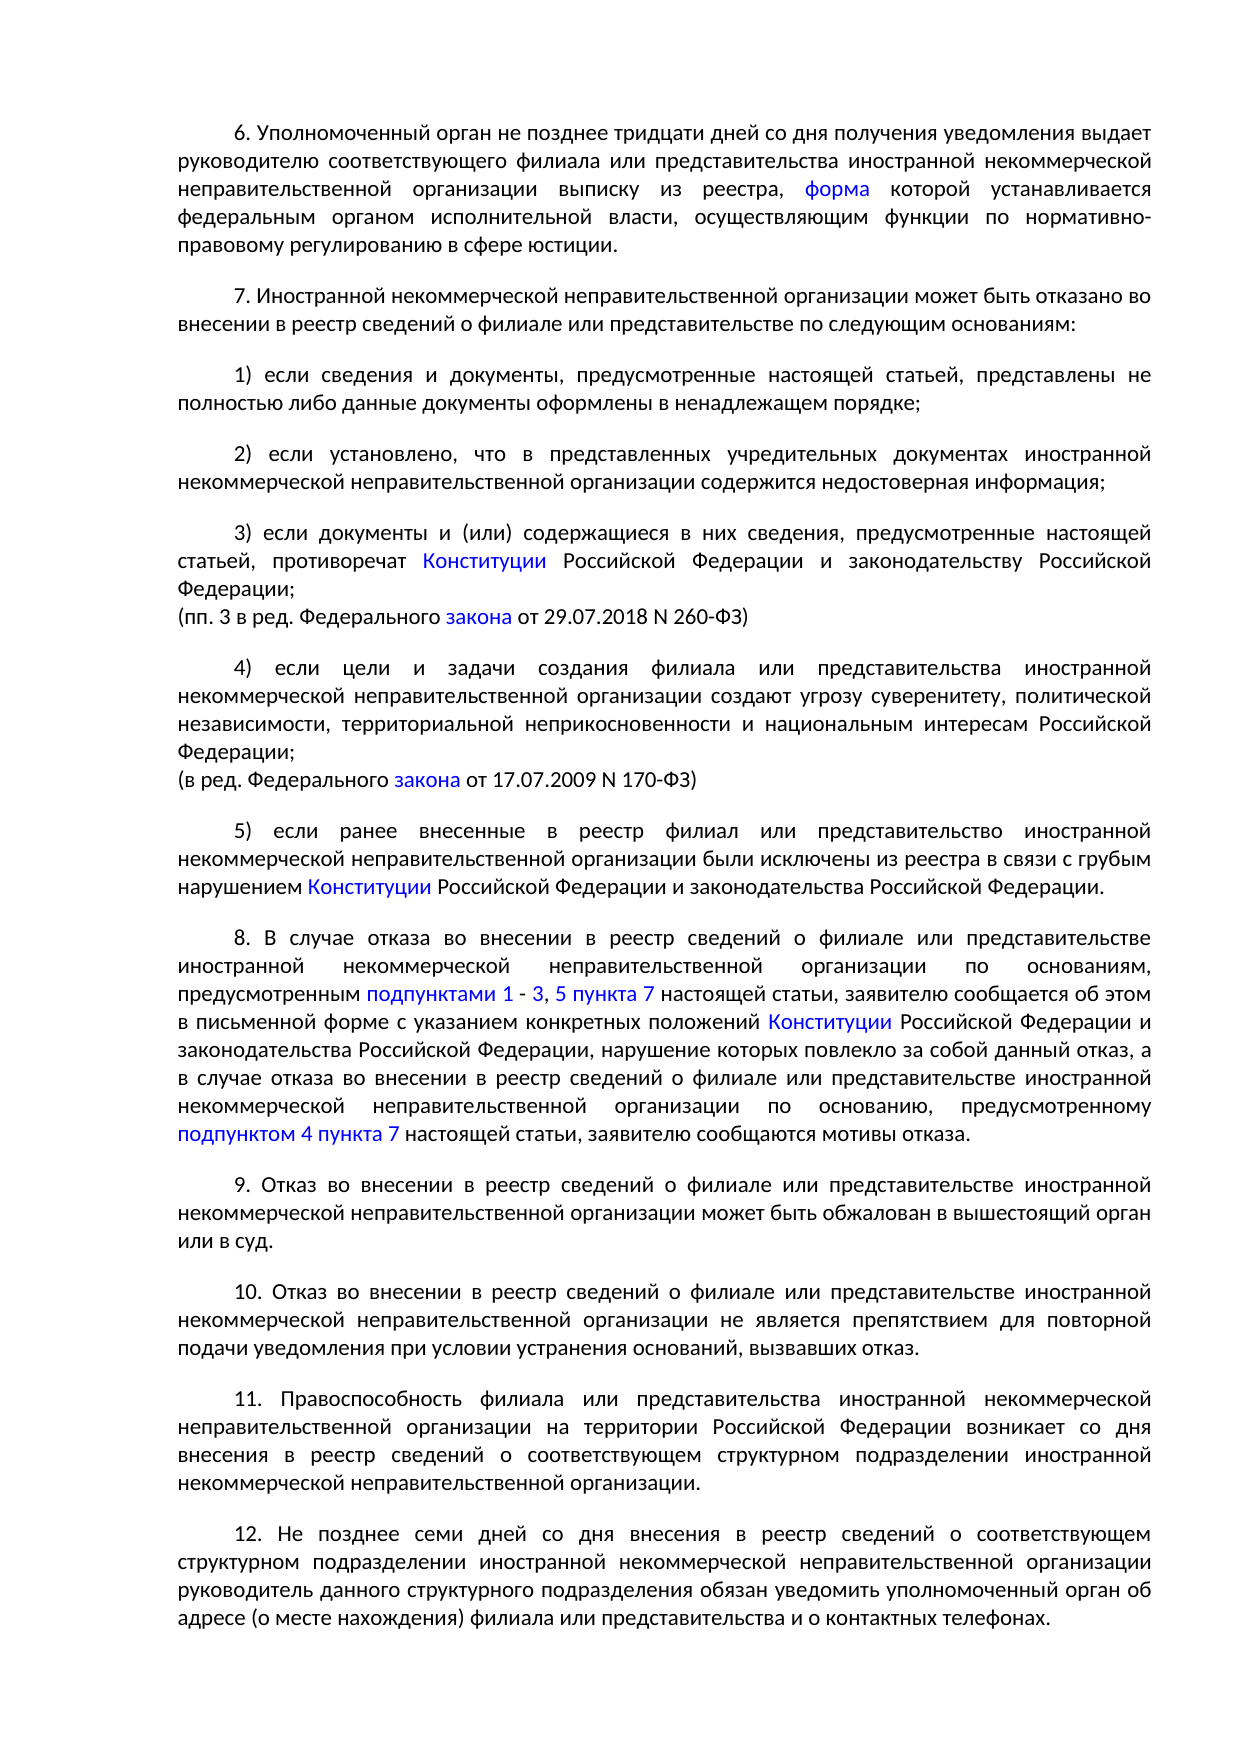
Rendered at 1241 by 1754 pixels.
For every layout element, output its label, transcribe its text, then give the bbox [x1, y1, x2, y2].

text 1) если сведения и документы, предусмотренные настоящей статьей, представлены не полностью либо данные документы оформлены в ненадлежащем порядке; [177, 360, 1152, 416]
text 8. В случае отказа во внесении в реестр сведений о филиале или представительстве иностранной некоммерческой неправительственной организации по основаниям, предусмотренным подпунктами 1 - 3, 5 пункта 7 настоящей статьи, заявителю сообщается об этом в письменной форме с указанием конкретных положений Конституции Российской Федерации и законодательства Российской Федерации, нарушение которых повлекло за собой данный отказ, а в случае отказа во внесении в реестр сведений о филиале или представительстве иностранной некоммерческой неправительственной организации по основанию, предусмотренному подпунктом 4 пункта 7 настоящей статьи, заявителю сообщаются мотивы отказа. [177, 923, 1152, 1147]
text 11. Правоспособность филиала или представительства иностранной некоммерческой неправительственной организации на территории Российской Федерации возникает со дня внесения в реестр сведений о соответствующем структурном подразделении иностранной некоммерческой неправительственной организации. [177, 1384, 1152, 1496]
text 7. Иностранной некоммерческой неправительственной организации может быть отказано во внесении в реестр сведений о филиале или представительстве по следующим основаниям: [177, 281, 1152, 337]
text 5) если ранее внесенные в реестр филиал или представительство иностранной некоммерческой неправительственной организации были исключены из реестра в связи с грубым нарушением Конституции Российской Федерации и законодательства Российской Федерации. [177, 816, 1152, 900]
text 3) если документы и (или) содержащиеся в них сведения, предусмотренные настоящей статьей, противоречат Конституции Российской Федерации и законодательству Российской Федерации; [177, 518, 1152, 602]
text 6. Уполномоченный орган не позднее тридцати дней со дня получения уведомления выдает руководителю соответствующего филиала или представительства иностранной некоммерческой неправительственной организации выписку из реестра, форма которой устанавливается федеральным органом исполнительной власти, осуществляющим функции по нормативно-правовому регулированию в сфере юстиции. [177, 118, 1152, 258]
text 9. Отказ во внесении в реестр сведений о филиале или представительстве иностранной некоммерческой неправительственной организации может быть обжалован в вышестоящий орган или в суд. [177, 1170, 1152, 1254]
text 2) если установлено, что в представленных учредительных документах иностранной некоммерческой неправительственной организации содержится недостоверная информация; [177, 439, 1152, 495]
text 4) если цели и задачи создания филиала или представительства иностранной некоммерческой неправительственной организации создают угрозу суверенитету, политической независимости, территориальной неприкосновенности и национальным интересам Российской Федерации; [177, 653, 1152, 765]
text 12. Не позднее семи дней со дня внесения в реестр сведений о соответствующем структурном подразделении иностранной некоммерческой неправительственной организации руководитель данного структурного подразделения обязан уведомить уполномоченный орган об адресе (о месте нахождения) филиала или представительства и о контактных телефонах. [177, 1519, 1152, 1631]
text (в ред. Федерального закона от 17.07.2009 N 170-ФЗ) [177, 765, 1152, 793]
text 10. Отказ во внесении в реестр сведений о филиале или представительстве иностранной некоммерческой неправительственной организации не является препятствием для повторной подачи уведомления при условии устранения оснований, вызвавших отказ. [177, 1277, 1152, 1361]
text (пп. 3 в ред. Федерального закона от 29.07.2018 N 260-ФЗ) [177, 602, 1152, 630]
